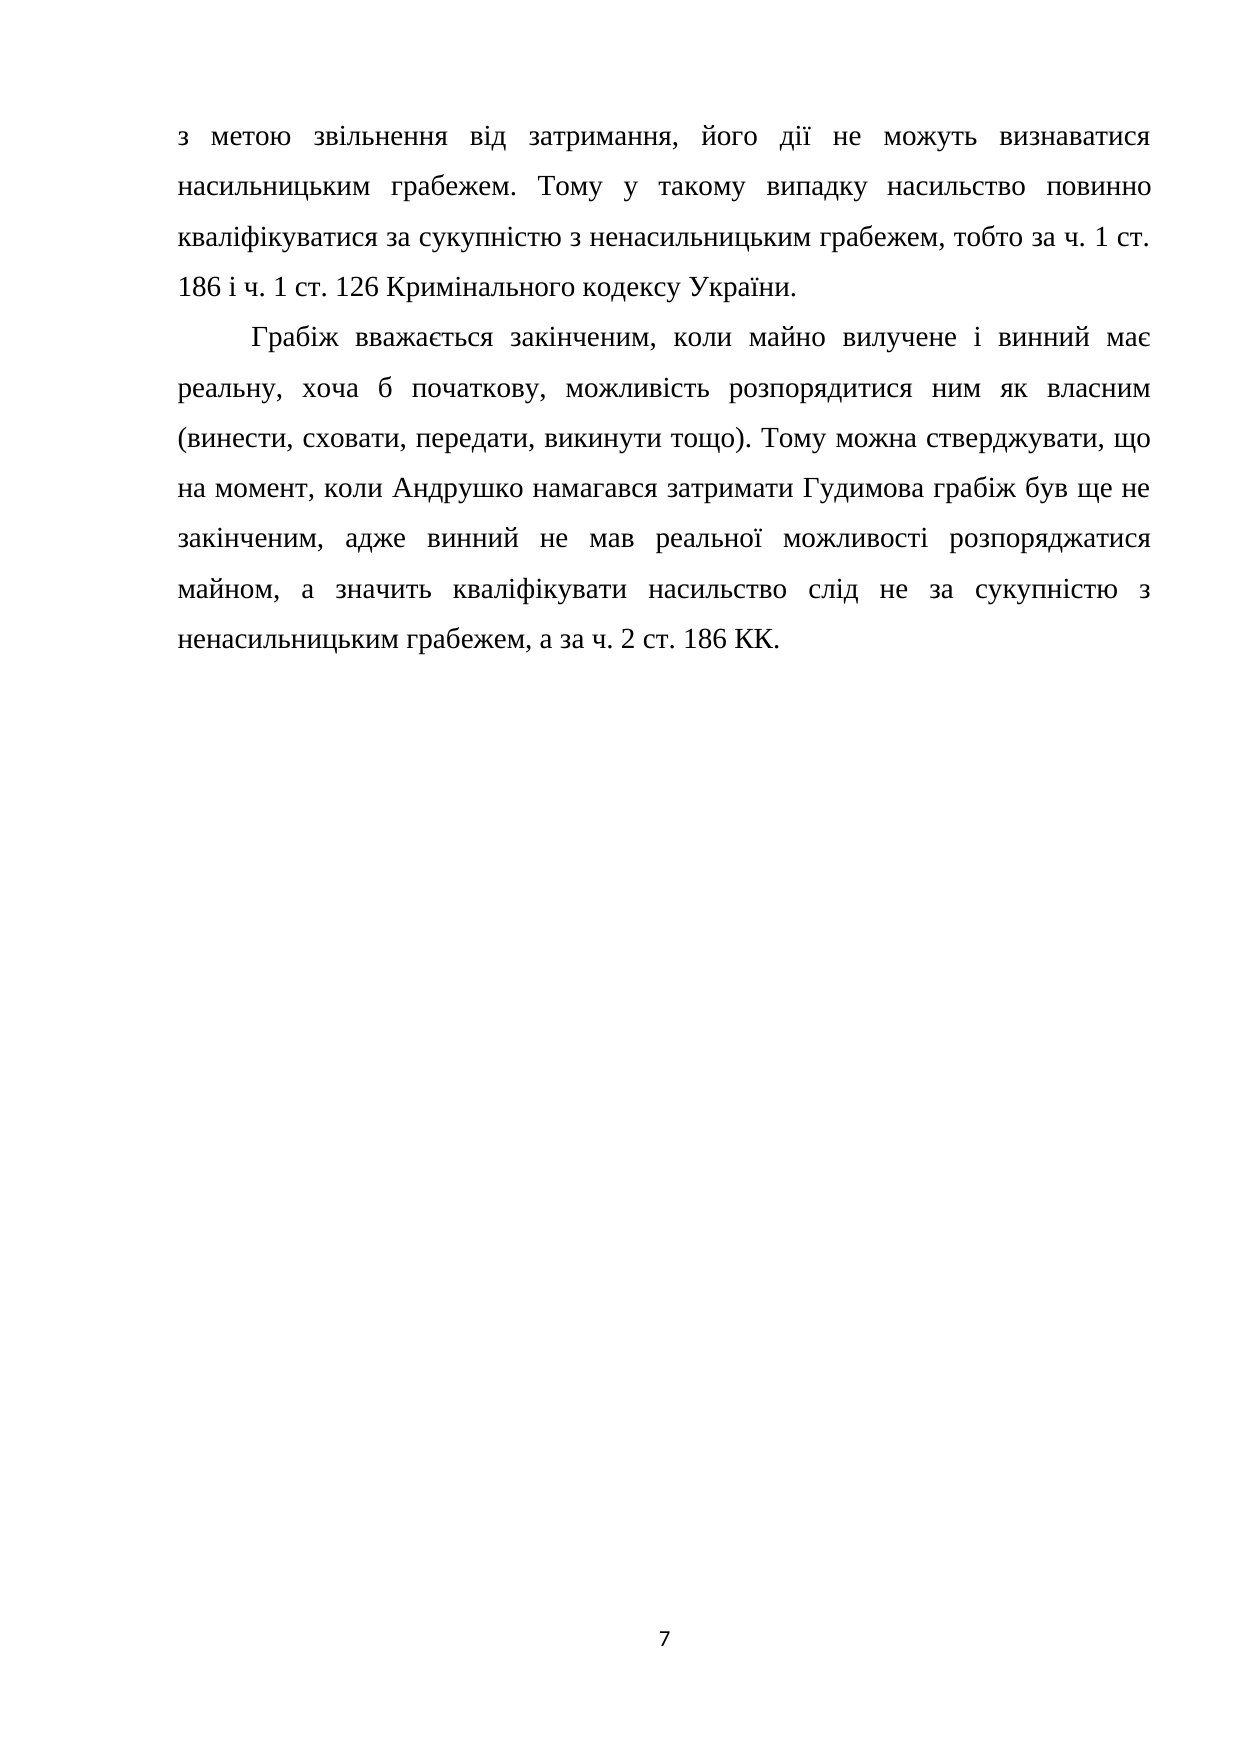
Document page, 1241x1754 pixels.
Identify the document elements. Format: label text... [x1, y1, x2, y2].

text Грабіж вважається закінченим, коли майно вилучене і винний має реальну, хоча б початкову, можливість розпорядитися ним як власним (винести, сховати, передати, викинути тощо). Тому можна стверджувати, що на момент, коли Андрушко намагався затримати Гудимова грабіж був ще не закінченим, адже винний не мав реальної можливості розпоряджатися майном, а значить кваліфікувати насильство слід не за сукупністю з ненасильницьким грабежем, а за ч. 2 ст. 186 КК. [177, 319, 1152, 655]
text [177, 118, 1152, 303]
